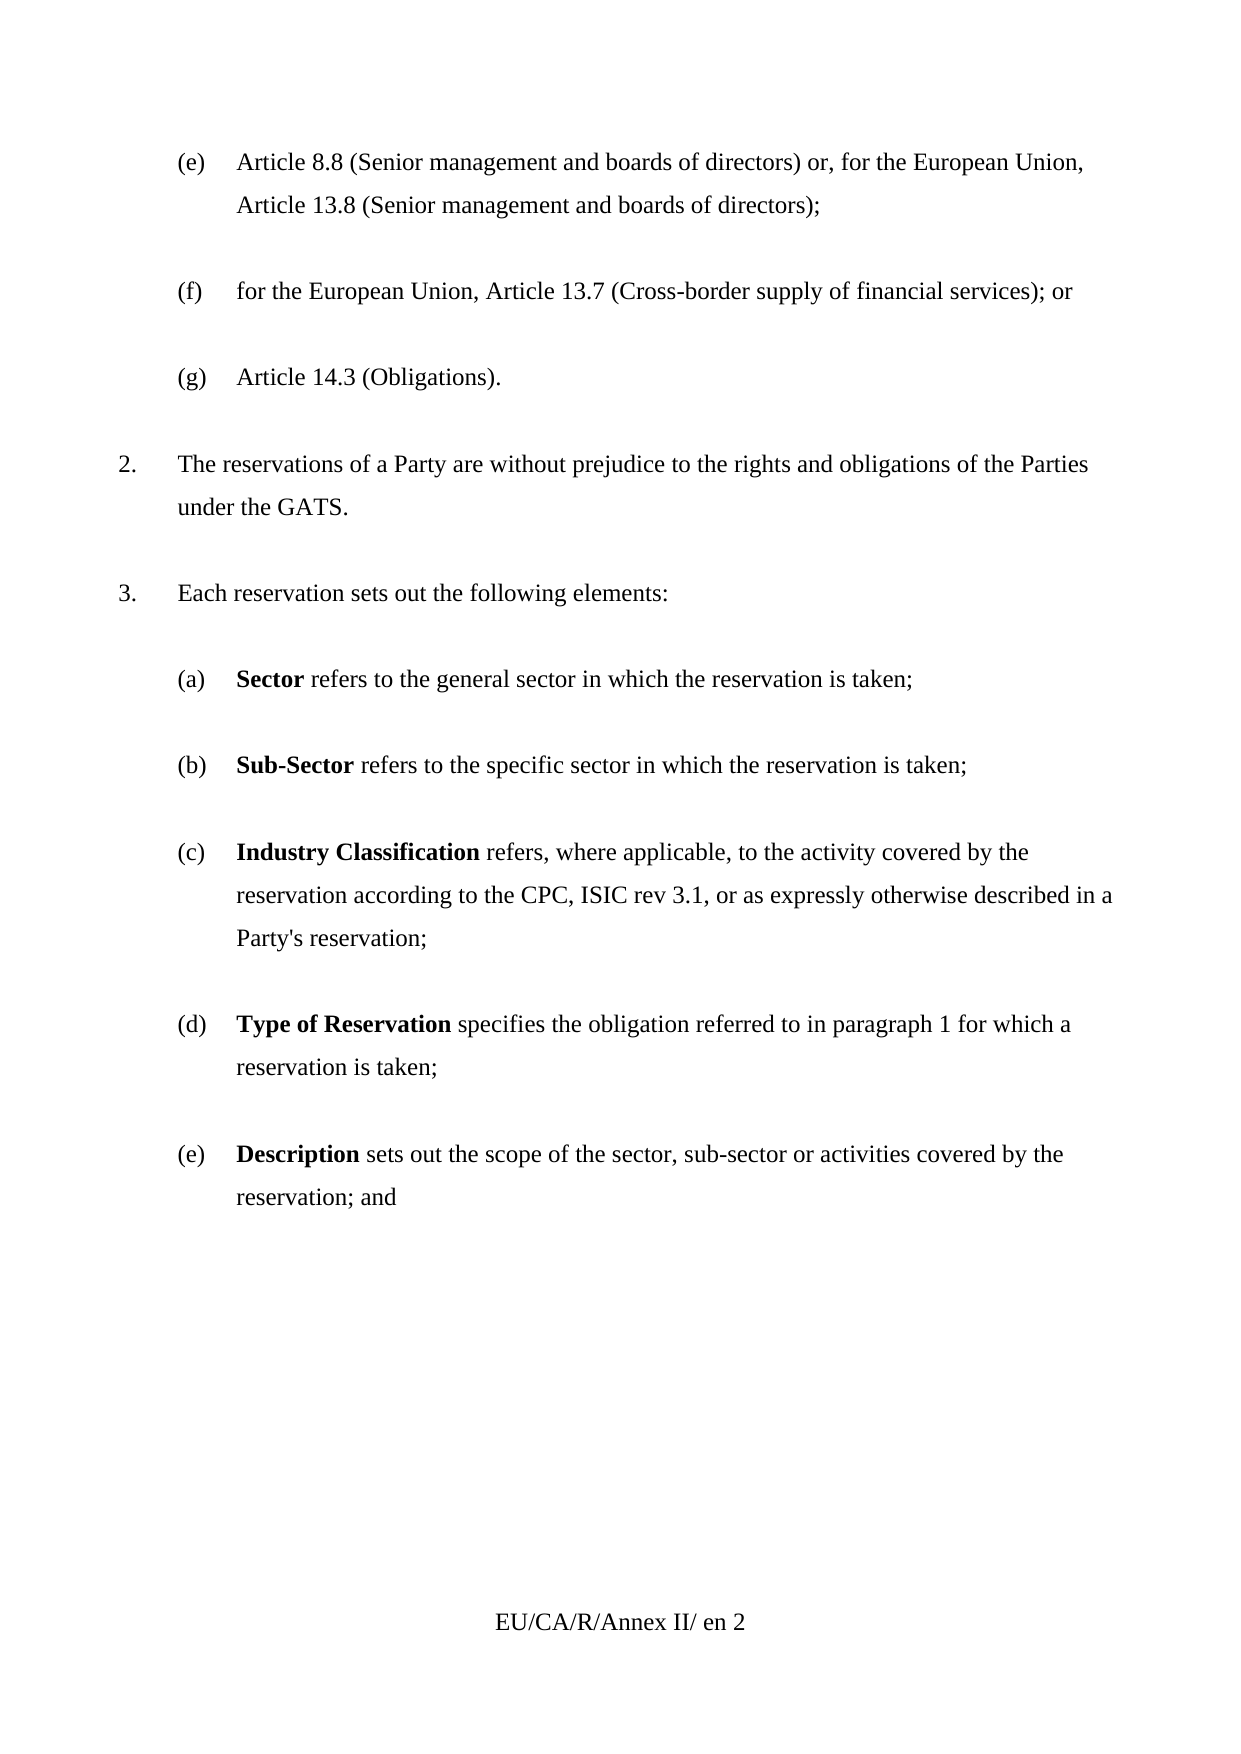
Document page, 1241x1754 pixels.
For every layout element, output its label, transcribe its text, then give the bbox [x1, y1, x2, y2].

text (f) for the European Union, Article 13.7 (Cross-border supply of financial services); or [177, 276, 1122, 305]
text (e) Article 8.8 (Senior management and boards of directors) or, for the European Union, Article 13.8 (Senior management and boards of directors); [177, 147, 1122, 219]
text (d) Type of Reservation specifies the obligation referred to in paragraph 1 for which a reservation is taken; [177, 1009, 1122, 1081]
text (c) Industry Classification refers, where applicable, to the activity covered by the reservation according to the CPC, ISIC rev 3.1, or as expressly otherwise described in a Party's reservation; [177, 837, 1122, 952]
text (b) Sub-Sector refers to the specific sector in which the reservation is taken; [177, 751, 1122, 779]
text 3. Each reservation sets out the following elements: [118, 578, 1122, 607]
text (e) Description sets out the scope of the sector, sub-sector or activities covered by the reservation; and [177, 1139, 1122, 1211]
text (g) Article 14.3 (Obligations). [177, 362, 1122, 391]
text (a) Sector refers to the general sector in which the reservation is taken; [177, 664, 1122, 693]
text 2. The reservations of a Party are without prejudice to the rights and obligations of the Parties under the GATS. [118, 449, 1122, 521]
